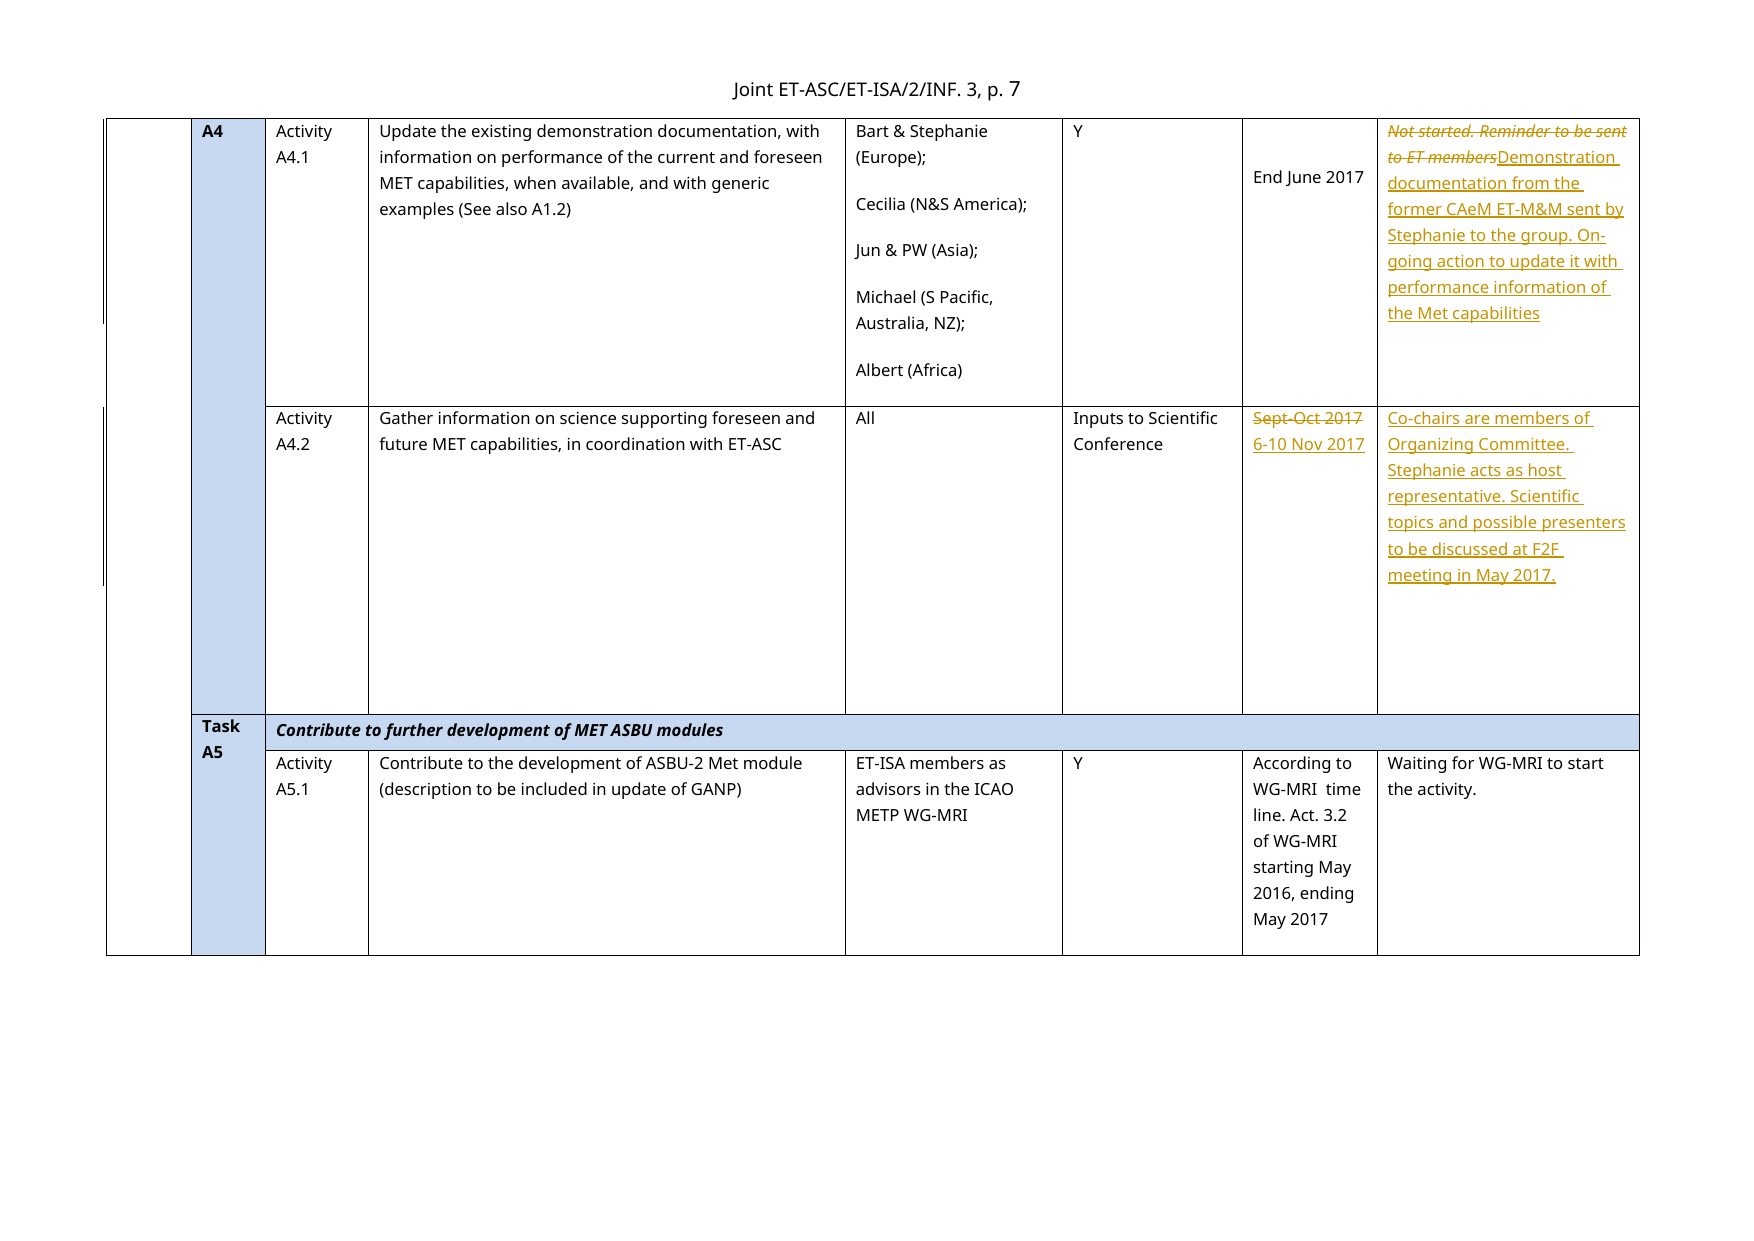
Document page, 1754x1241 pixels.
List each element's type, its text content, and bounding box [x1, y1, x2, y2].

table_cell Contribute to further development of MET ASBU modules [266, 715, 1639, 750]
table_cell [1378, 119, 1639, 406]
table_cell Inputs to Scientific Conference [1063, 407, 1242, 714]
table_cell Y [1063, 119, 1242, 406]
table_cell Y [1063, 751, 1242, 955]
table_cell Gather information on science supporting foreseen and future MET capabilities, in coordination with ET-ASC [369, 407, 845, 714]
table_cell Task A5 [192, 715, 265, 955]
table_cell Activity A4.2 [266, 407, 368, 714]
table_cell [107, 119, 191, 955]
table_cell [846, 751, 1062, 955]
table_cell According to WG-MRI time line. Act. 3.2 of WG-MRI starting May 2016, ending May 2017 [1243, 751, 1377, 955]
table_cell Activity A5.1 [266, 751, 368, 955]
table_cell [1243, 407, 1377, 714]
table_cell [1378, 407, 1639, 714]
table_cell Contribute to the development of ASBU-2 Met module (description to be included in update of GANP) [369, 751, 845, 955]
table_cell End June 2017 [1243, 119, 1377, 406]
table_cell Task A4 [192, 119, 265, 714]
table_cell All [846, 407, 1062, 714]
table_cell Bart & Stephanie (Europe); Cecilia (N&S America); Jun & PW (Asia); Michael (S Pacific, Australia, NZ); Albert (Africa) [846, 119, 1062, 406]
table_cell Update the existing demonstration documentation, with information on performance of the current and foreseen MET capabilities, when available, and with generic examples (See also A1.2) [369, 119, 845, 406]
table_cell Waiting for WG-MRI to start the activity. [1378, 751, 1639, 955]
table_cell Activity A4.1 [266, 119, 368, 406]
